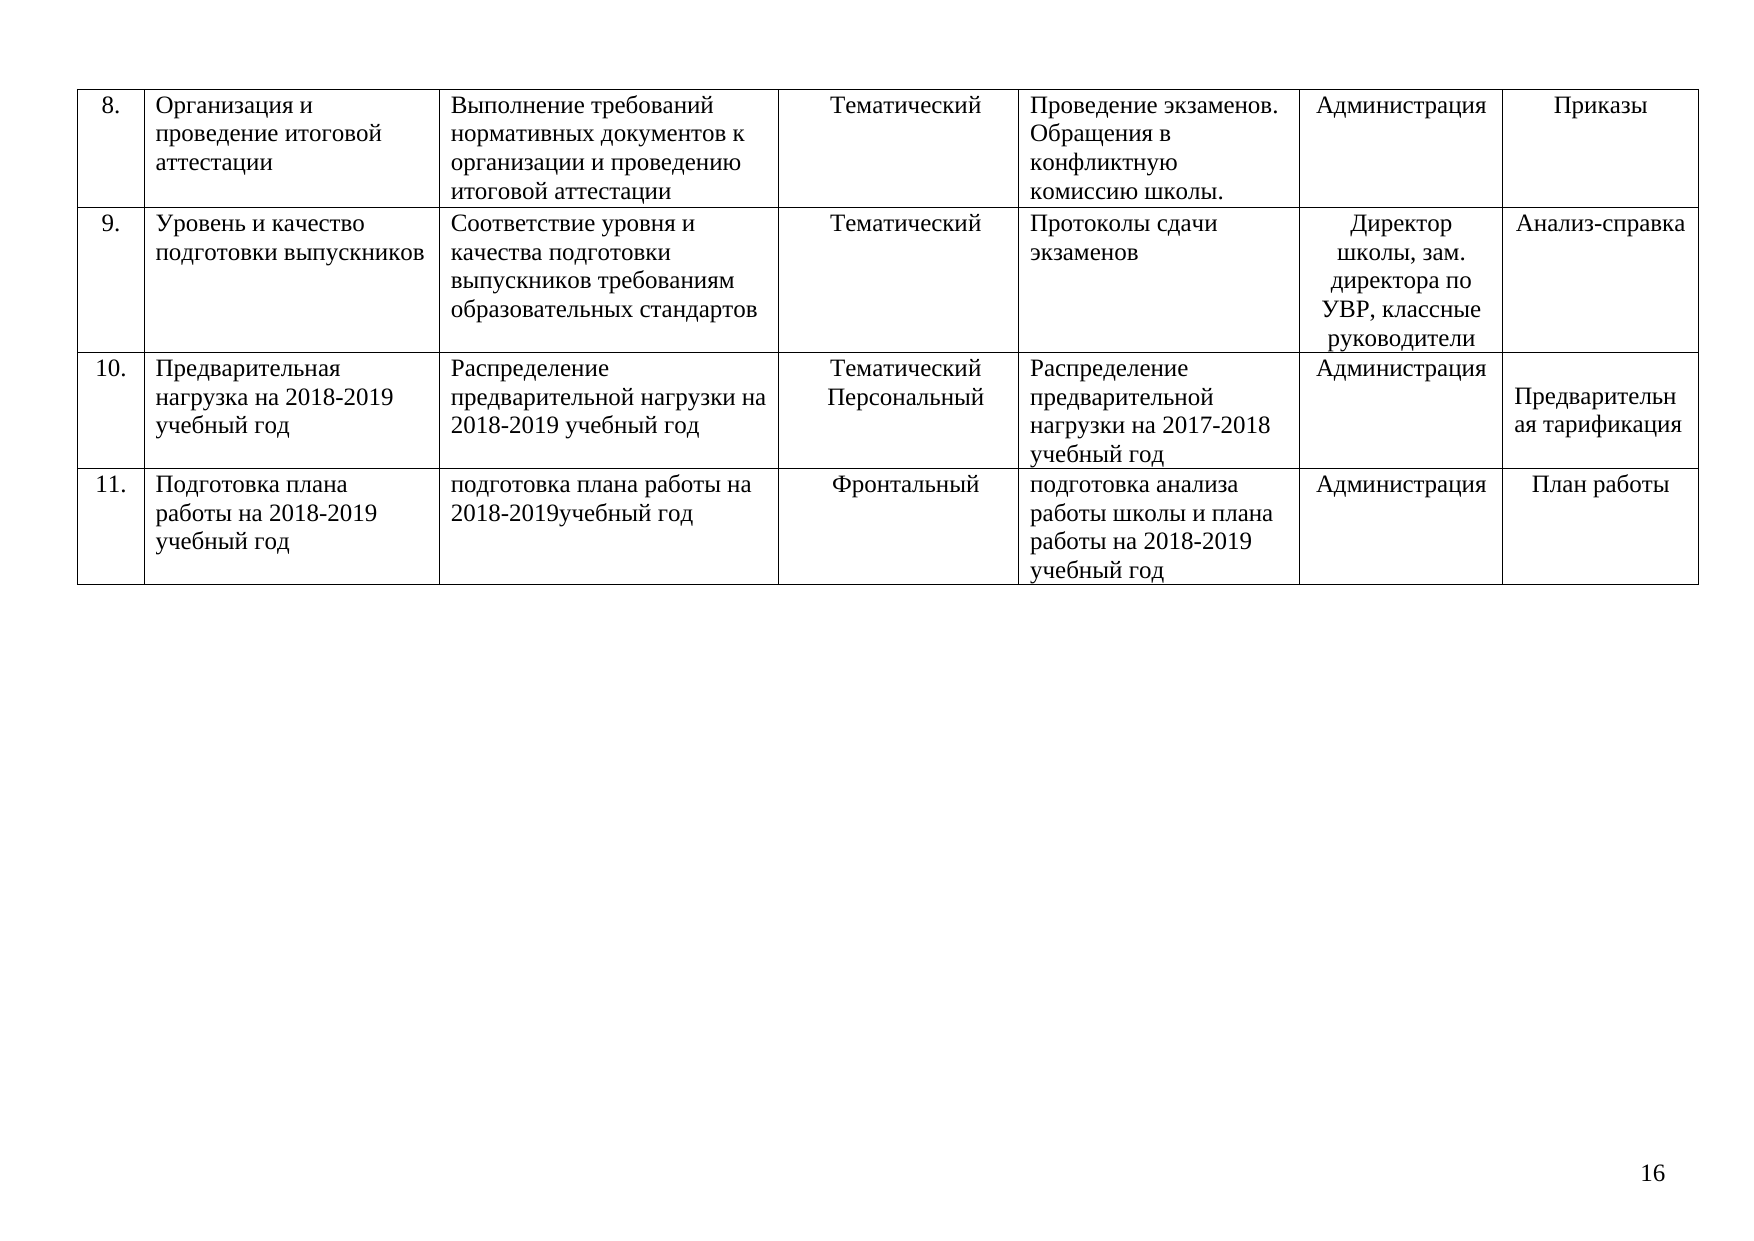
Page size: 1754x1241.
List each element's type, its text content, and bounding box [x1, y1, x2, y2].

table_cell Приказы [1503, 90, 1698, 207]
table_cell Предварительная тарификация [1503, 353, 1698, 468]
table_cell Тематический Персональный [779, 353, 1018, 468]
table_cell Уровень и качество подготовки выпускников [145, 208, 439, 352]
table_cell Администрация [1300, 90, 1502, 207]
table_cell Подготовка плана работы на 2018-2019 учебный год [145, 469, 439, 584]
table_cell Тематический [779, 208, 1018, 352]
table_cell Распределение предварительной нагрузки на 2017-2018 учебный год [1019, 353, 1299, 468]
table_cell Выполнение требований нормативных документов к организации и проведению итоговой аттестации [440, 90, 778, 207]
table_cell 11. [78, 469, 144, 584]
table_cell Администрация [1300, 353, 1502, 468]
table_cell Организация и проведение итоговой аттестации [145, 90, 439, 207]
table_cell подготовка плана работы на 2018-2019учебный год [440, 469, 778, 584]
table_cell Анализ-справка [1503, 208, 1698, 352]
table_cell Протоколы сдачи экзаменов [1019, 208, 1299, 352]
table_cell подготовка анализа работы школы и плана работы на 2018-2019 учебный год [1019, 469, 1299, 584]
table_cell 9. [78, 208, 144, 352]
table_cell 8. [78, 90, 144, 207]
table_cell Администрация [1300, 469, 1502, 584]
table_cell Проведение экзаменов. Обращения в конфликтную комиссию школы. [1019, 90, 1299, 207]
table_cell Фронтальный [779, 469, 1018, 584]
table_cell Директор школы, зам. директора по УВР, классные руководители [1300, 208, 1502, 352]
table_cell План работы [1503, 469, 1698, 584]
table_cell Распределение предварительной нагрузки на 2018-2019 учебный год [440, 353, 778, 468]
table_cell Предварительная нагрузка на 2018-2019 учебный год [145, 353, 439, 468]
table_cell Тематический [779, 90, 1018, 207]
table_cell 10. [78, 353, 144, 468]
table_cell Соответствие уровня и качества подготовки выпускников требованиям образовательных стандартов [440, 208, 778, 352]
